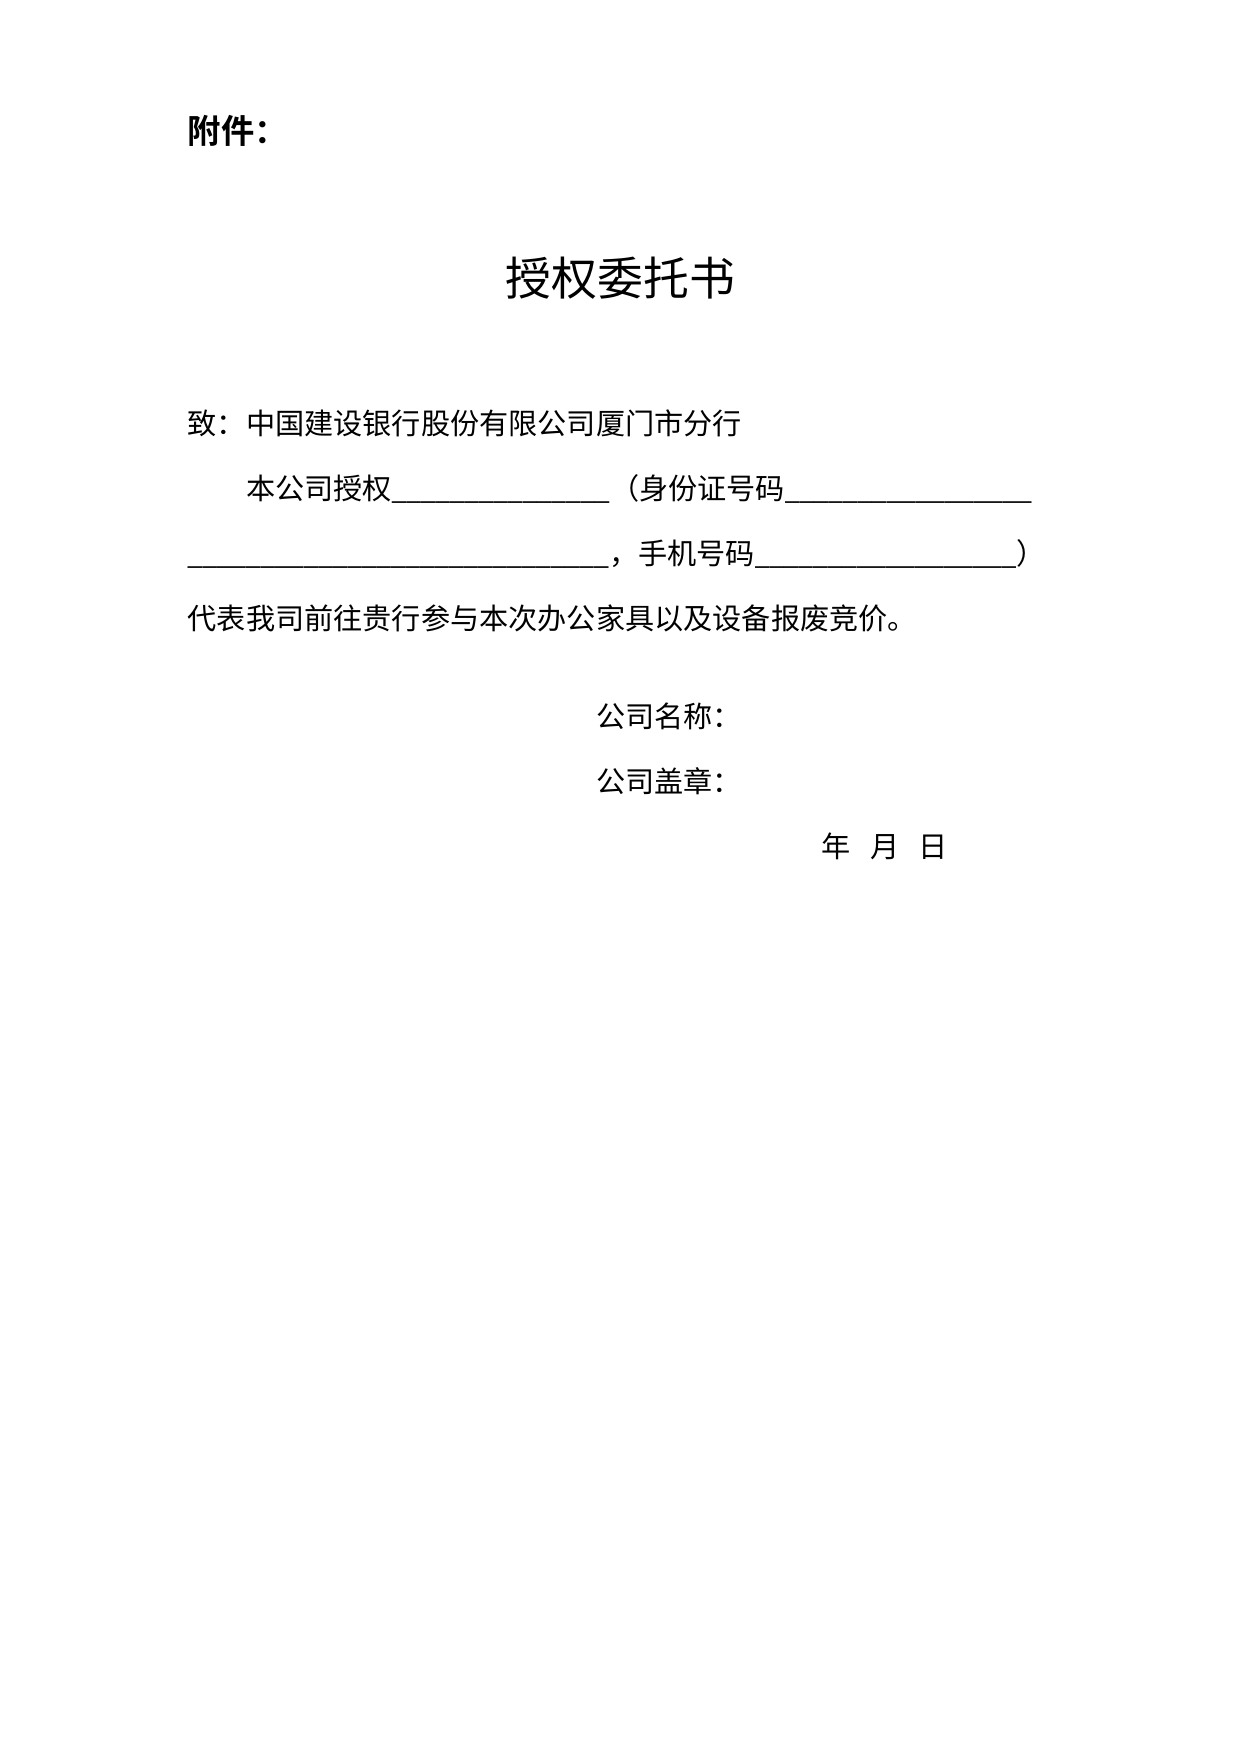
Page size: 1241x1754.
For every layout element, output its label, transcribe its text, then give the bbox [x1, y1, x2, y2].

text 致：中国建设银行股份有限公司厦门市分行 [187, 389, 1053, 454]
text 授权委托书 [187, 227, 1053, 324]
text 年 月 日 [187, 812, 1053, 877]
text 代表我司前往贵行参与本次办公家具以及设备报废竞价。 [187, 584, 1053, 649]
text 本公司授权_______________（身份证号码_________________ [187, 454, 1053, 519]
text 附件： [187, 97, 1053, 162]
text 公司盖章： [187, 747, 1053, 812]
text 公司名称： [187, 682, 1053, 747]
text _____________________________，手机号码__________________） [187, 519, 1053, 584]
